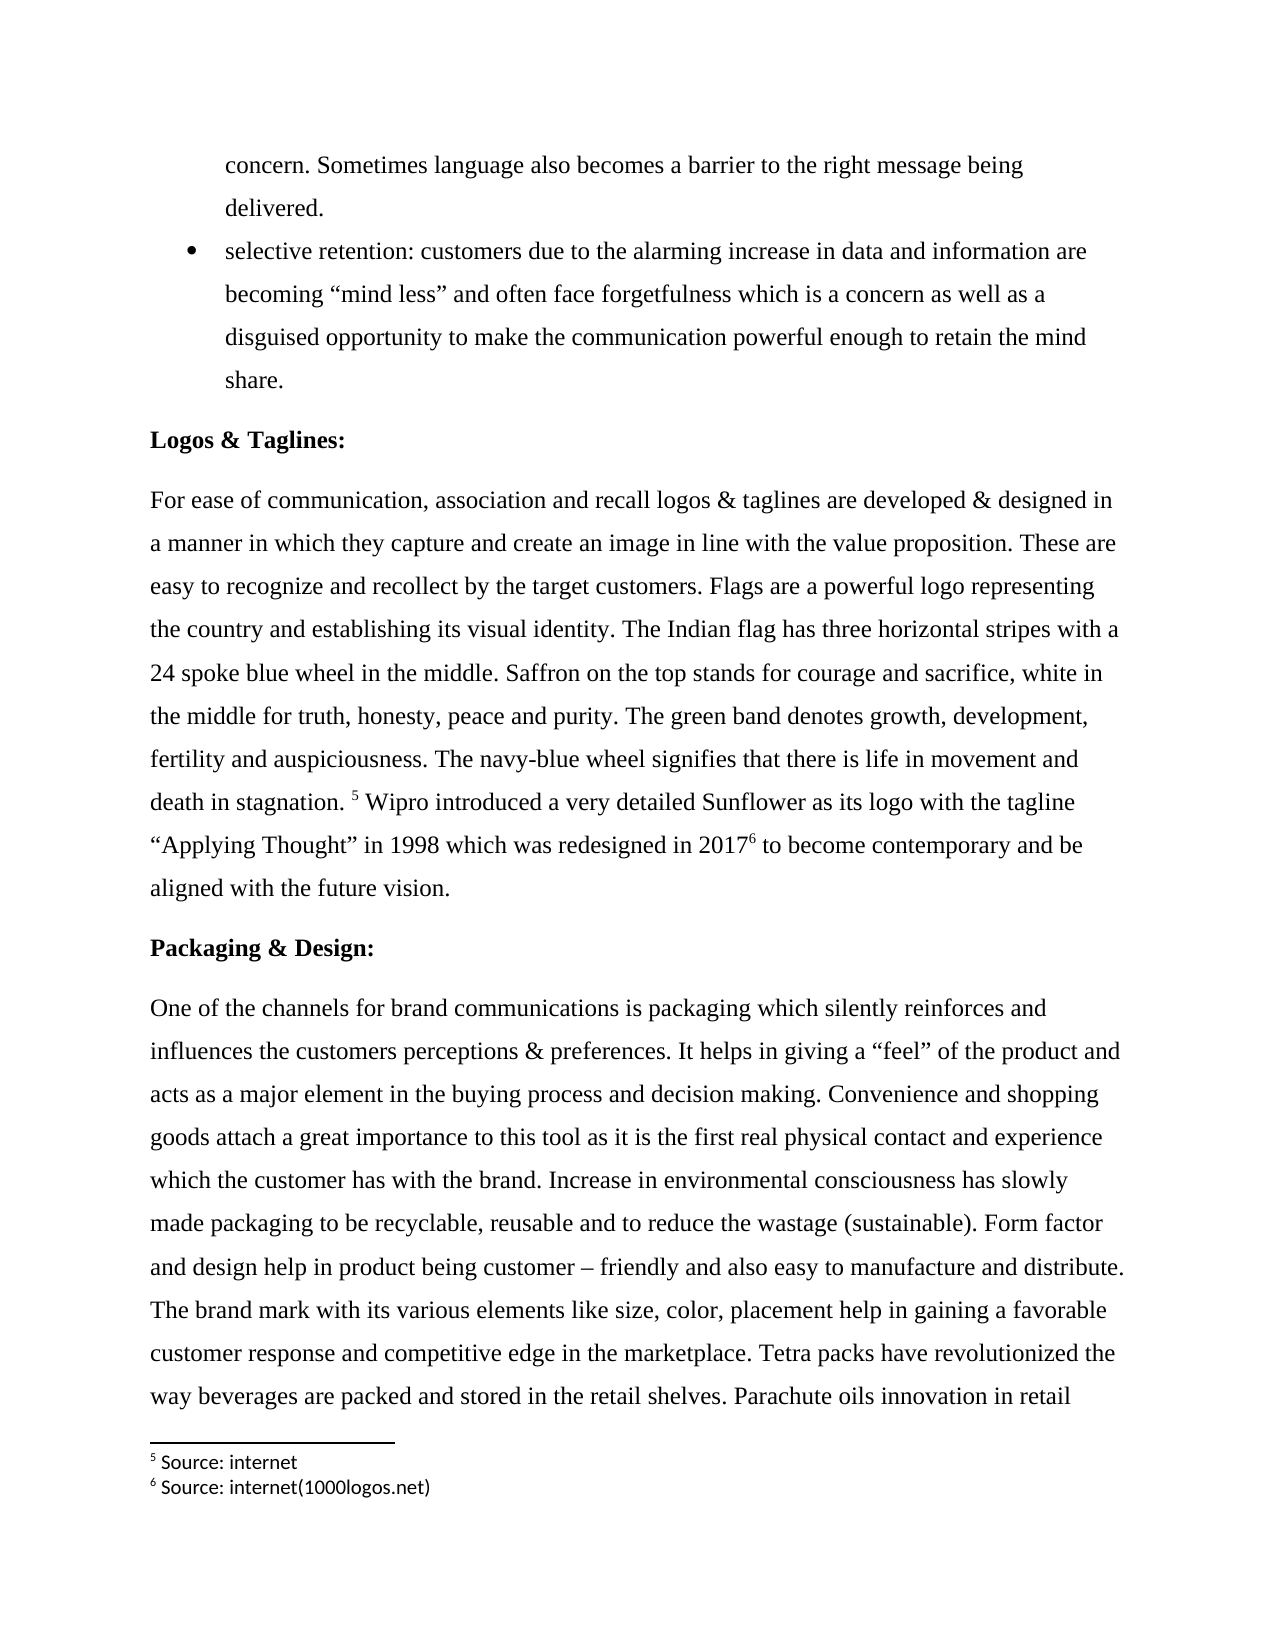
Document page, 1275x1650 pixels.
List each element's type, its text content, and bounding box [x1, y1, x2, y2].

text Logos & Taglines: [150, 425, 1125, 454]
text Packaging & Design: [150, 933, 1125, 962]
text For ease of communication, association and recall logos & taglines are developed & designed in a manner in which they capture and create an image in line with the value proposition. These are easy to recognize and recollect by the target customers. Flags are a powerful logo representing the country and establishing its visual identity. The Indian flag has three horizontal stripes with a 24 spoke blue wheel in the middle. Saffron on the top stands for courage and sacrifice, white in the middle for truth, honesty, peace and purity. The green band denotes growth, development, fertility and auspiciousness. The navy-blue wheel signifies that there is life in movement and death in stagnation. Wipro introduced a very detailed Sunflower as its logo with the tagline “Applying Thought” in 1998 which was redesigned in 2017 to become contemporary and be aligned with the future vision. [150, 485, 1125, 902]
list selective retention: customers due to the alarming increase in data and information are becoming “mind less” and often face forgetfulness which is a concern as well as a disguised opportunity to make the communication powerful enough to retain the mind share. [187, 236, 1125, 394]
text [150, 993, 1125, 1410]
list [187, 150, 1125, 222]
